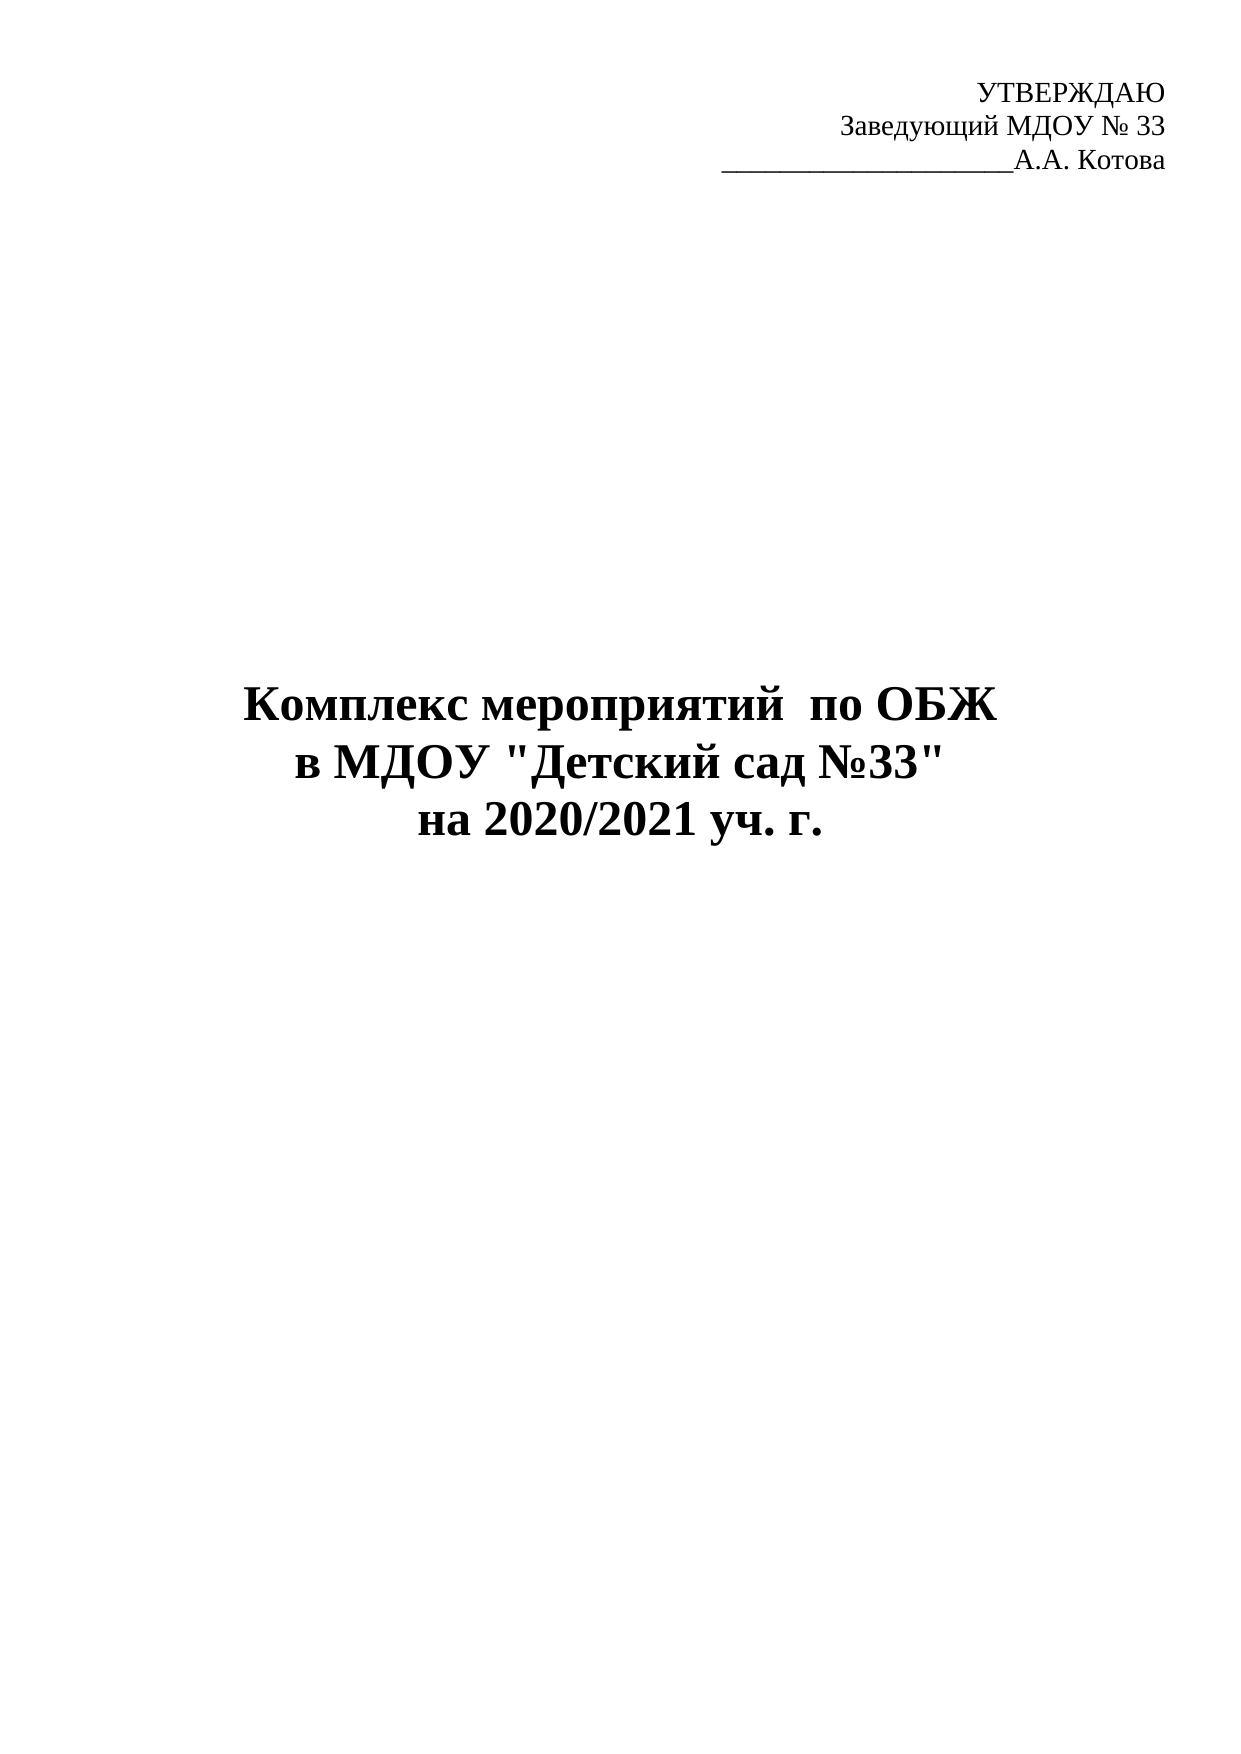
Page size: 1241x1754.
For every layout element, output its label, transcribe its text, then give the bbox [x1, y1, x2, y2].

text Заведующий МДОУ № 33 [75, 108, 1165, 142]
text в МДОУ "Детский сад №33" [75, 731, 1165, 789]
text ____________________А.А. Котова [75, 142, 1165, 176]
text УТВЕРЖДАЮ [75, 75, 1165, 108]
text Комплекс мероприятий по ОБЖ [75, 674, 1165, 731]
text на 2020/2021 уч. г. [75, 789, 1165, 846]
